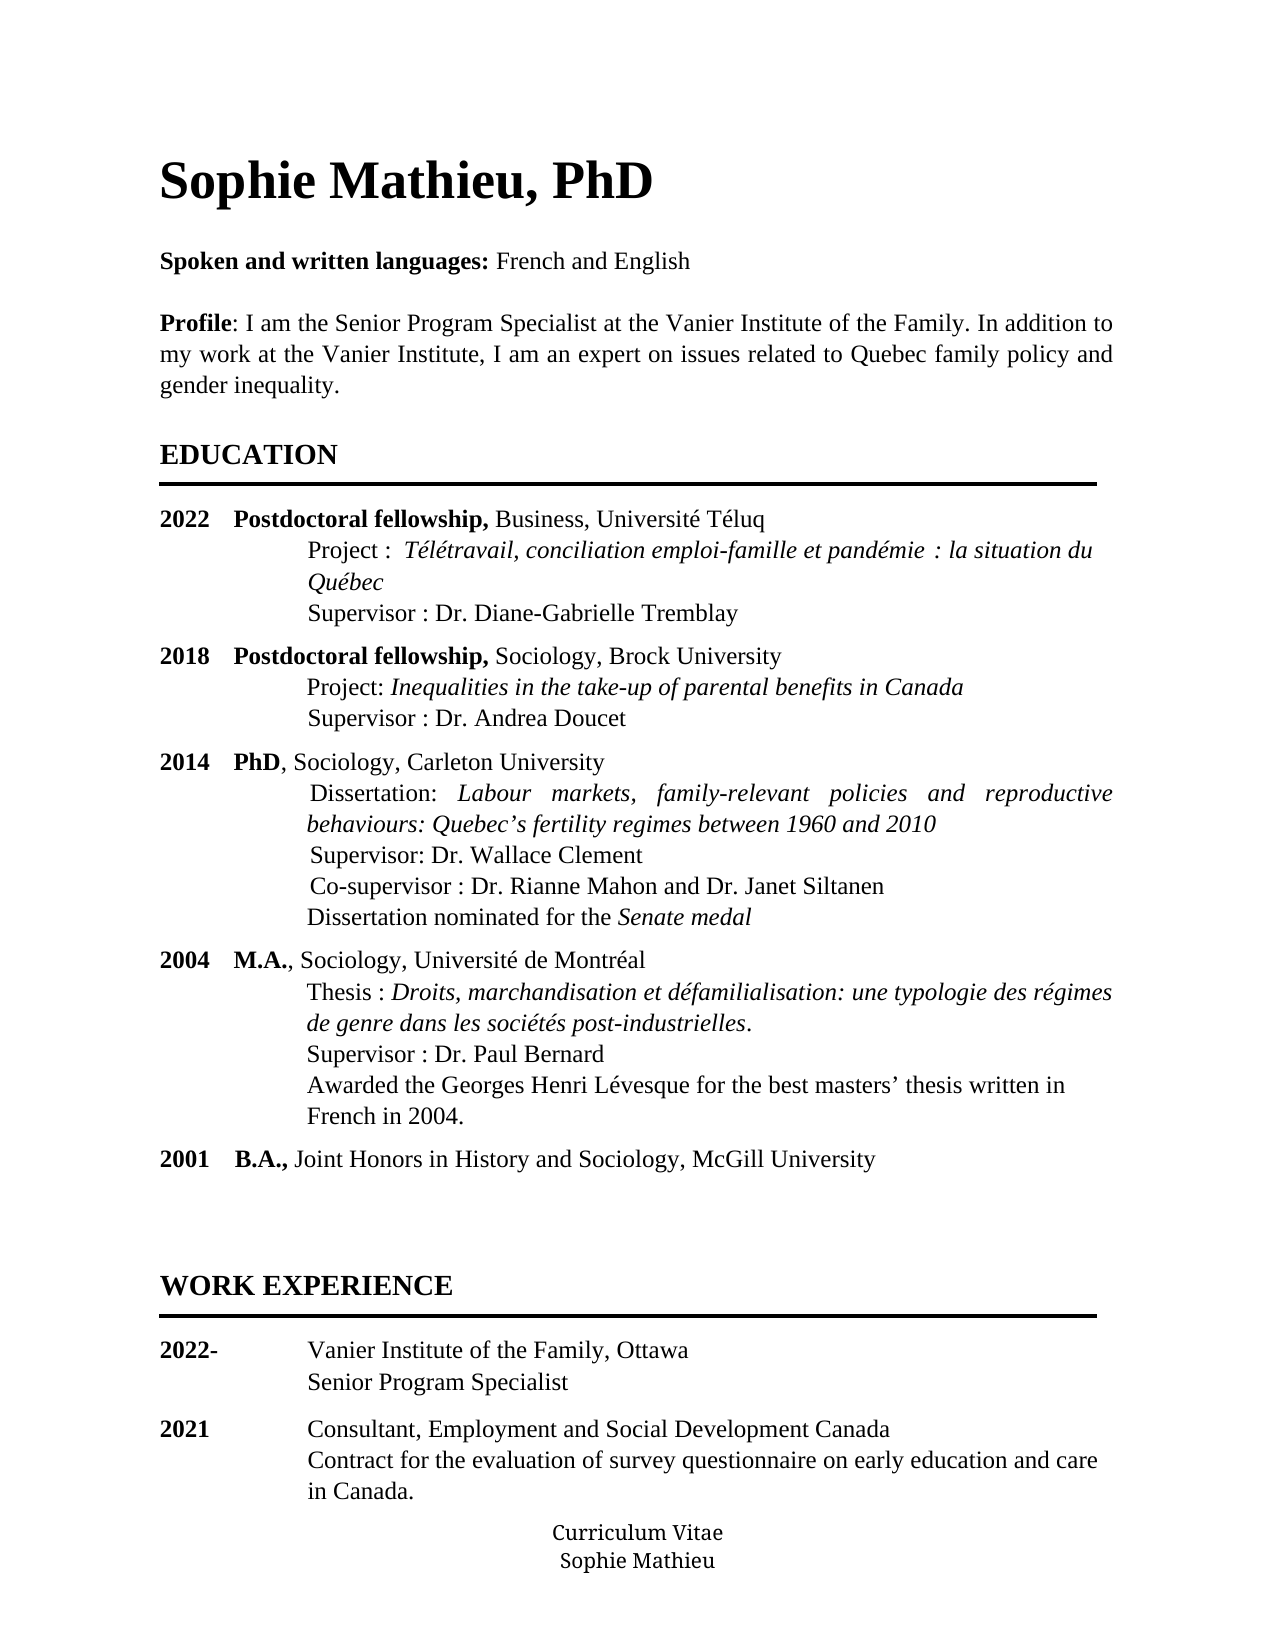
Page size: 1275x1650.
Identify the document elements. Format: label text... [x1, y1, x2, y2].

text Sophie Mathieu, PhD [159, 148, 1116, 210]
text 2022- Vanier Institute of the Family, Ottawa [159, 1336, 1116, 1364]
text Education [113, 437, 1116, 471]
text Profile: I am the Senior Program Specialist at the Vanier Institute of the Family. In addition to my work at the Vanier Institute, I am an expert on issues related to Quebec family policy and gender inequality. [159, 308, 1116, 399]
text Supervisor: Dr. Wallace Clement [306, 840, 1116, 869]
text Contract for the evaluation of survey questionnaire on early education and care in Canada. [307, 1445, 1116, 1505]
text WORK EXPERIENCE [159, 1268, 1116, 1302]
text Supervisor : Dr. Andrea Doucet [233, 703, 1116, 732]
text Project: Inequalities in the take-up of parental benefits in Canada [306, 672, 1116, 701]
text 2014 PhD, Sociology, Carleton University [159, 747, 1116, 776]
text Dissertation nominated for the Senate medal [307, 902, 1116, 931]
text Dissertation: Labour markets, family-relevant policies and reproductive behaviours: Quebec’s fertility regimes between 1960 and 2010 [306, 778, 1116, 838]
text Spoken and written languages: French and English [159, 246, 1116, 275]
text Supervisor : Dr. Paul Bernard [306, 1039, 1116, 1067]
text Project : Télétravail, conciliation emploi-famille et pandémie : la situation du Québec [307, 536, 1116, 595]
text 2004 M.A., Sociology, Université de Montréal [159, 946, 1116, 974]
text Thesis : Droits, marchandisation et défamilialisation: une typologie des régimes de genre dans les sociétés post-industrielles. [306, 977, 1116, 1036]
text 2001 B.A., Joint Honors in History and Sociology, McGill University [159, 1144, 1116, 1173]
text Awarded the Georges Henri Lévesque for the best masters’ thesis written in French in 2004. [307, 1070, 1116, 1129]
text 2021 Consultant, Employment and Social Development Canada [159, 1414, 1116, 1443]
text Supervisor : Dr. Diane-Gabrielle Tremblay [233, 598, 1116, 626]
text Senior Program Specialist [159, 1367, 1116, 1395]
text 2018 Postdoctoral fellowship, Sociology, Brock University [159, 641, 1116, 670]
text 2022 Postdoctoral fellowship, Business, Université Téluq [159, 504, 1116, 533]
text Co-supervisor : Dr. Rianne Mahon and Dr. Janet Siltanen [306, 871, 1116, 900]
